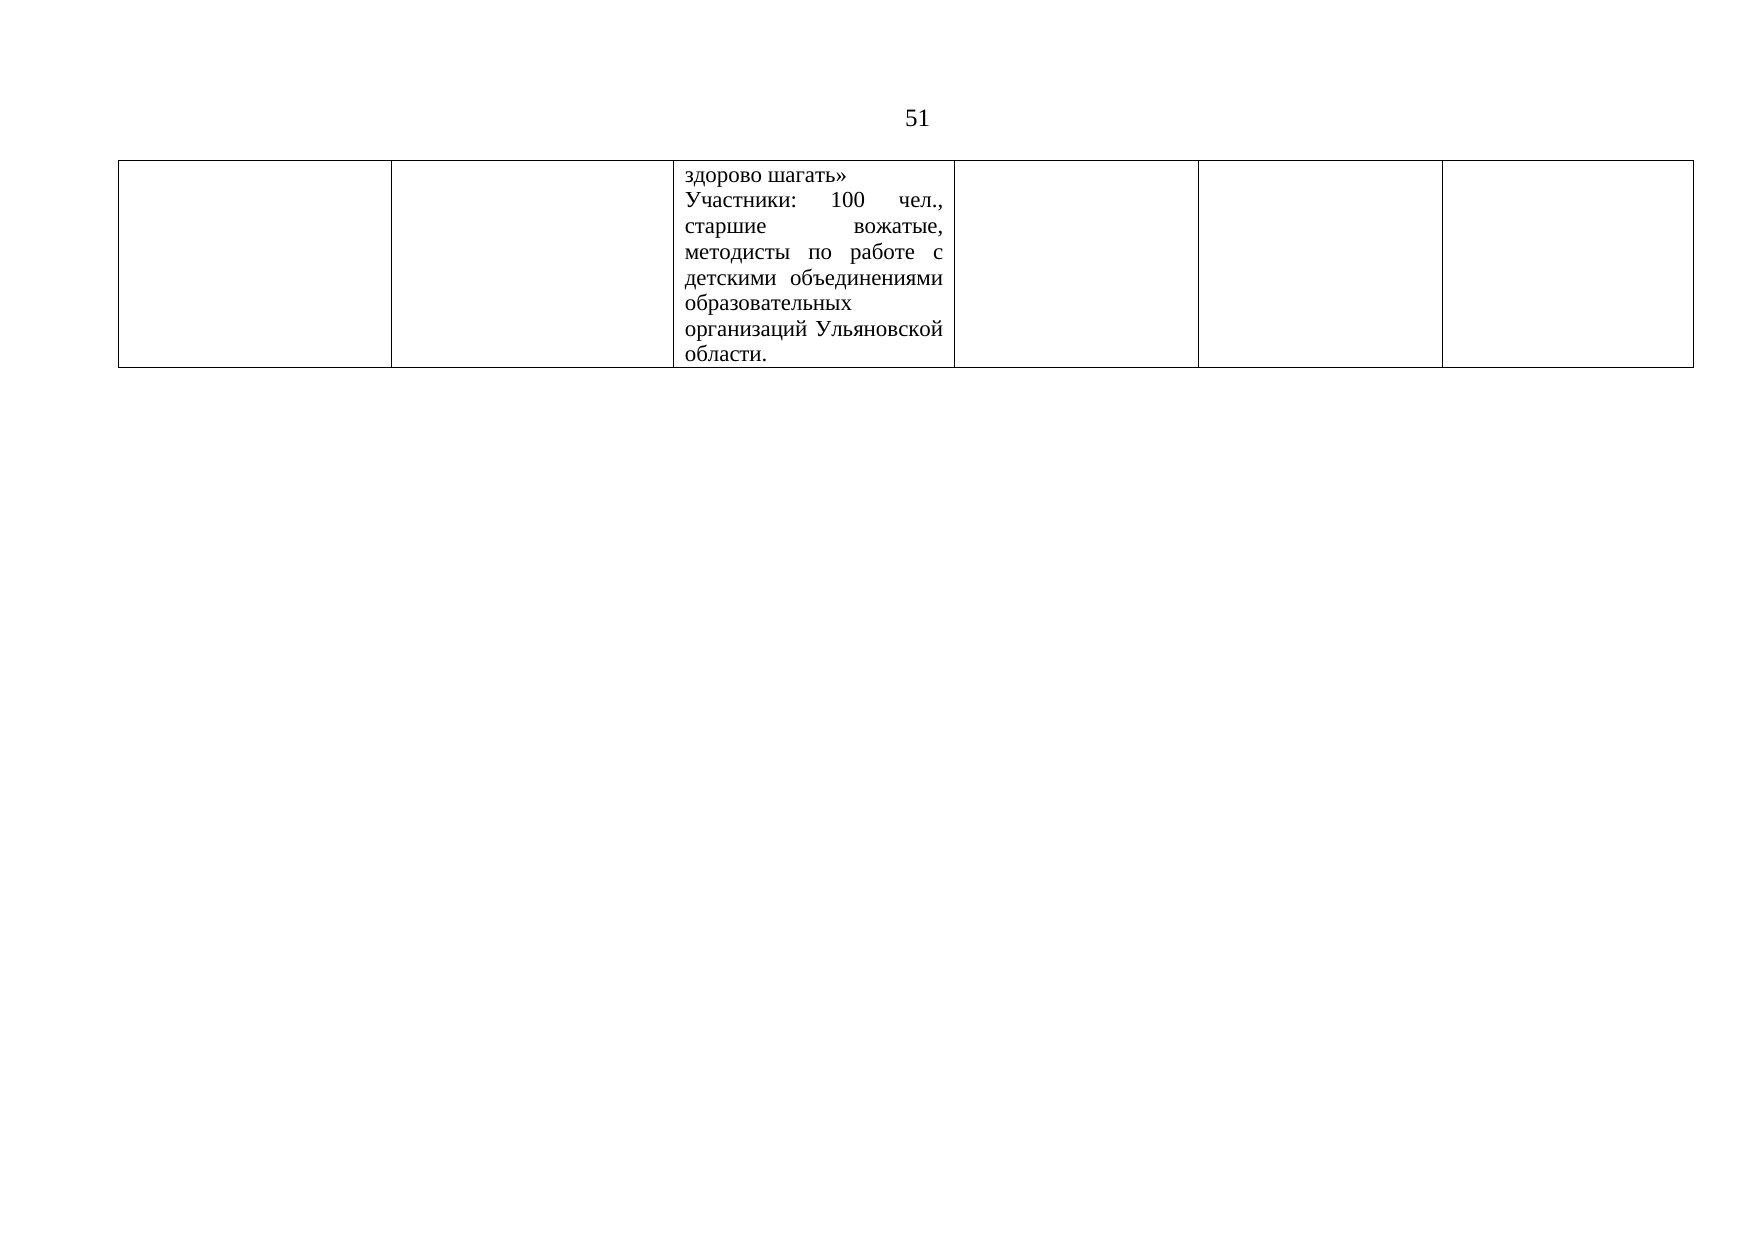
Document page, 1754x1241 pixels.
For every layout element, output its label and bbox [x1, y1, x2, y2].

table_cell [674, 161, 954, 367]
table_cell [955, 161, 1198, 367]
table_cell [1199, 161, 1442, 367]
table_cell [392, 161, 673, 367]
table_cell [1443, 161, 1693, 367]
table_cell [119, 161, 391, 367]
